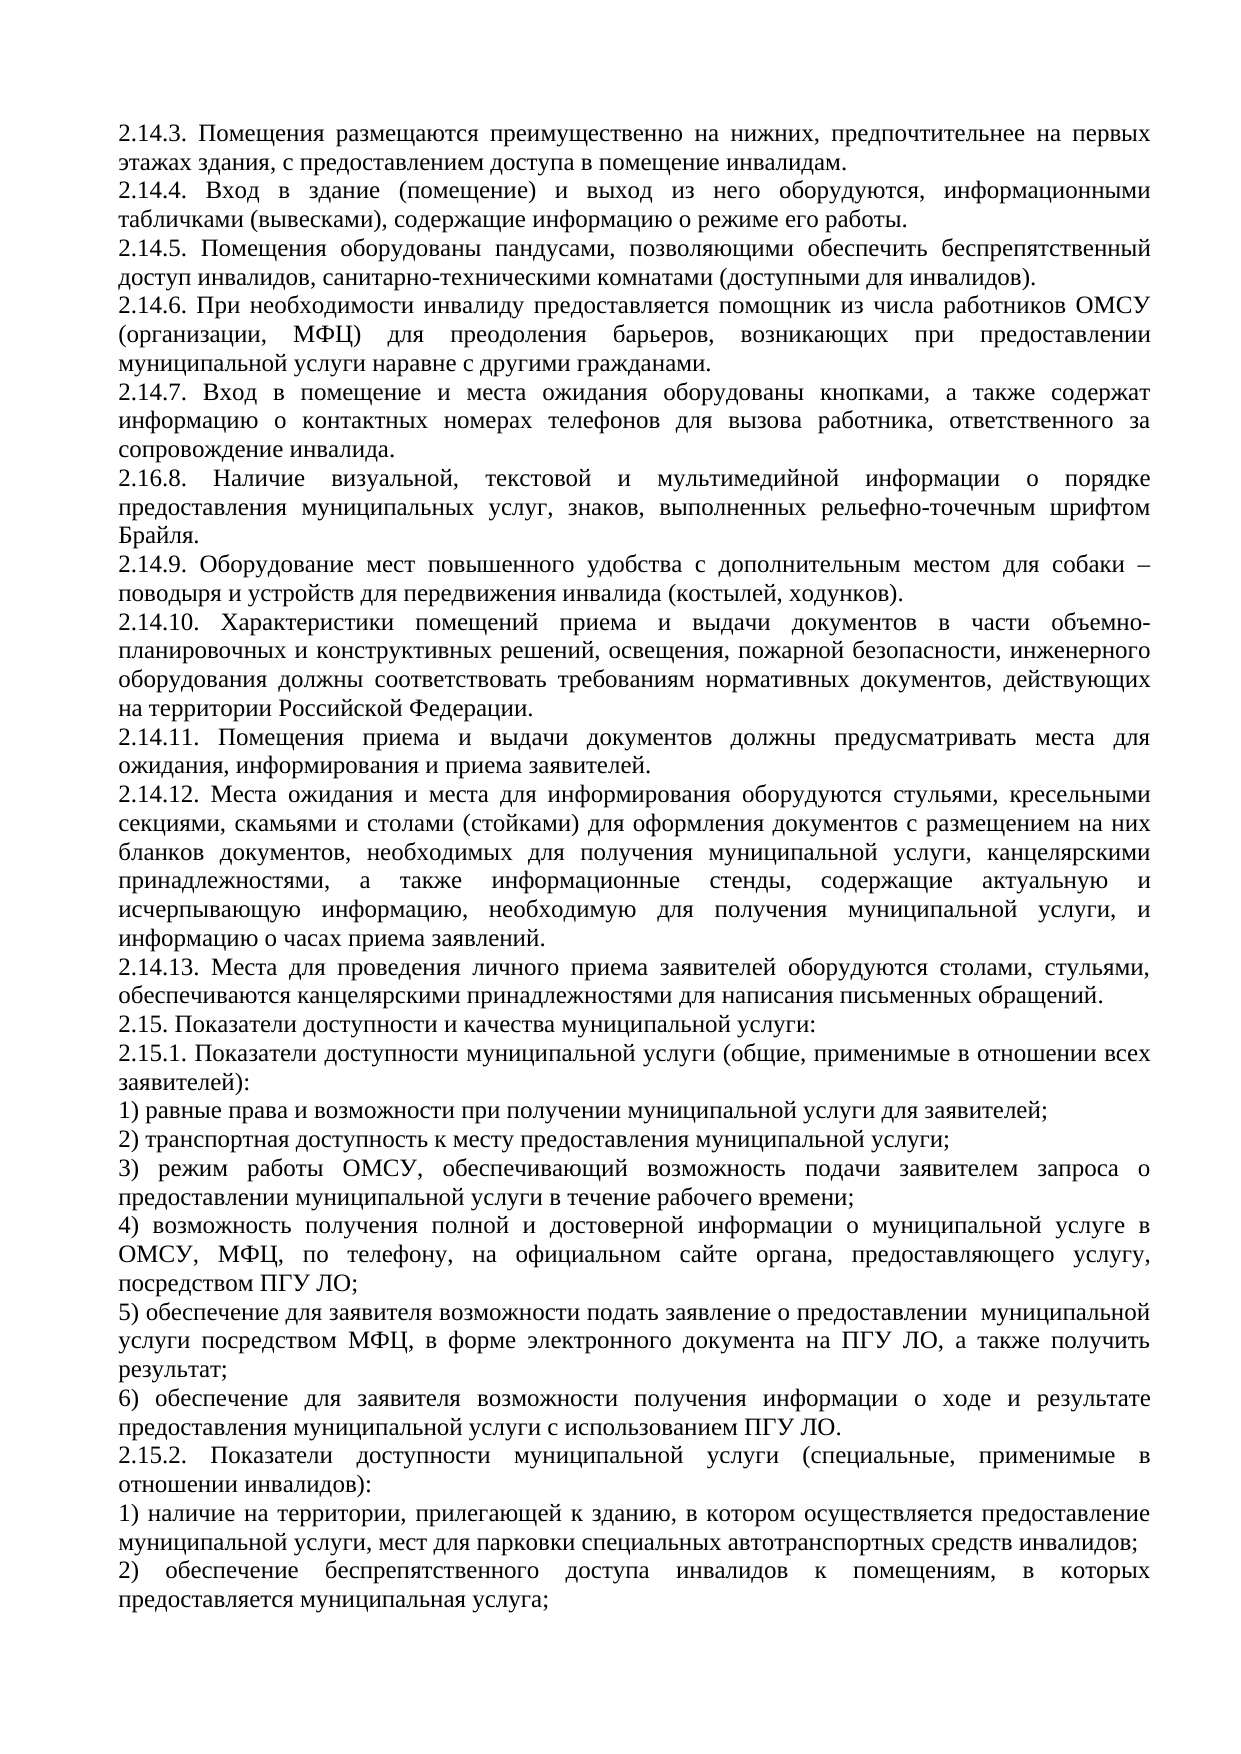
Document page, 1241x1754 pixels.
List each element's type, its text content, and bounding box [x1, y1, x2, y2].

text 2.15. Показатели доступности и качества муниципальной услуги: [118, 1009, 1152, 1038]
text 5) обеспечение для заявителя возможности подать заявление о предоставлении муниципальной услуги посредством МФЦ, в форме электронного документа на ПГУ ЛО, а также получить результат; [118, 1297, 1152, 1383]
text 2.14.6. При необходимости инвалиду предоставляется помощник из числа работников ОМСУ (организации, МФЦ) для преодоления барьеров, возникающих при предоставлении муниципальной услуги наравне с другими гражданами. [118, 291, 1152, 377]
text 2) транспортная доступность к месту предоставления муниципальной услуги; [118, 1124, 1152, 1153]
text 2.14.9. Оборудование мест повышенного удобства с дополнительным местом для собаки – поводыря и устройств для передвижения инвалида (костылей, ходунков). [118, 549, 1152, 607]
text 3) режим работы ОМСУ, обеспечивающий возможность подачи заявителем запроса о предоставлении муниципальной услуги в течение рабочего времени; [118, 1153, 1152, 1211]
text 2.14.5. Помещения оборудованы пандусами, позволяющими обеспечить беспрепятственный доступ инвалидов, санитарно-техническими комнатами (доступными для инвалидов). [118, 233, 1152, 291]
text 2.14.7. Вход в помещение и места ожидания оборудованы кнопками, а также содержат информацию о контактных номерах телефонов для вызова работника, ответственного за сопровождение инвалида. [118, 377, 1152, 463]
text 1) наличие на территории, прилегающей к зданию, в котором осуществляется предоставление муниципальной услуги, мест для парковки специальных автотранспортных средств инвалидов; [118, 1498, 1152, 1556]
text 6) обеспечение для заявителя возможности получения информации о ходе и результате предоставления муниципальной услуги с использованием ПГУ ЛО. [118, 1383, 1152, 1441]
text 1) равные права и возможности при получении муниципальной услуги для заявителей; [118, 1096, 1152, 1124]
text 2.14.13. Места для проведения личного приема заявителей оборудуются столами, стульями, обеспечиваются канцелярскими принадлежностями для написания письменных обращений. [118, 952, 1152, 1009]
text 2.14.4. Вход в здание (помещение) и выход из него оборудуются, информационными табличками (вывесками), содержащие информацию о режиме его работы. [118, 176, 1152, 233]
text 4) возможность получения полной и достоверной информации о муниципальной услуге в ОМСУ, МФЦ, по телефону, на официальном сайте органа, предоставляющего услугу, посредством ПГУ ЛО; [118, 1211, 1152, 1297]
text 2.16.8. Наличие визуальной, текстовой и мультимедийной информации о порядке предоставления муниципальных услуг, знаков, выполненных рельефно-точечным шрифтом Брайля. [118, 463, 1152, 549]
text 2.14.3. Помещения размещаются преимущественно на нижних, предпочтительнее на первых этажах здания, с предоставлением доступа в помещение инвалидам. [118, 118, 1152, 176]
text 2.14.10. Характеристики помещений приема и выдачи документов в части объемно-планировочных и конструктивных решений, освещения, пожарной безопасности, инженерного оборудования должны соответствовать требованиям нормативных документов, действующих на территории Российской Федерации. [118, 607, 1152, 722]
text 2.15.1. Показатели доступности муниципальной услуги (общие, применимые в отношении всех заявителей): [118, 1038, 1152, 1096]
text 2) обеспечение беспрепятственного доступа инвалидов к помещениям, в которых предоставляется муниципальная услуга; [118, 1556, 1152, 1613]
text 2.14.12. Места ожидания и места для информирования оборудуются стульями, кресельными секциями, скамьями и столами (стойками) для оформления документов с размещением на них бланков документов, необходимых для получения муниципальной услуги, канцелярскими принадлежностями, а также информационные стенды, содержащие актуальную и исчерпывающую информацию, необходимую для получения муниципальной услуги, и информацию о часах приема заявлений. [118, 779, 1152, 952]
text 2.14.11. Помещения приема и выдачи документов должны предусматривать места для ожидания, информирования и приема заявителей. [118, 722, 1152, 779]
text 2.15.2. Показатели доступности муниципальной услуги (специальные, применимые в отношении инвалидов): [118, 1441, 1152, 1498]
